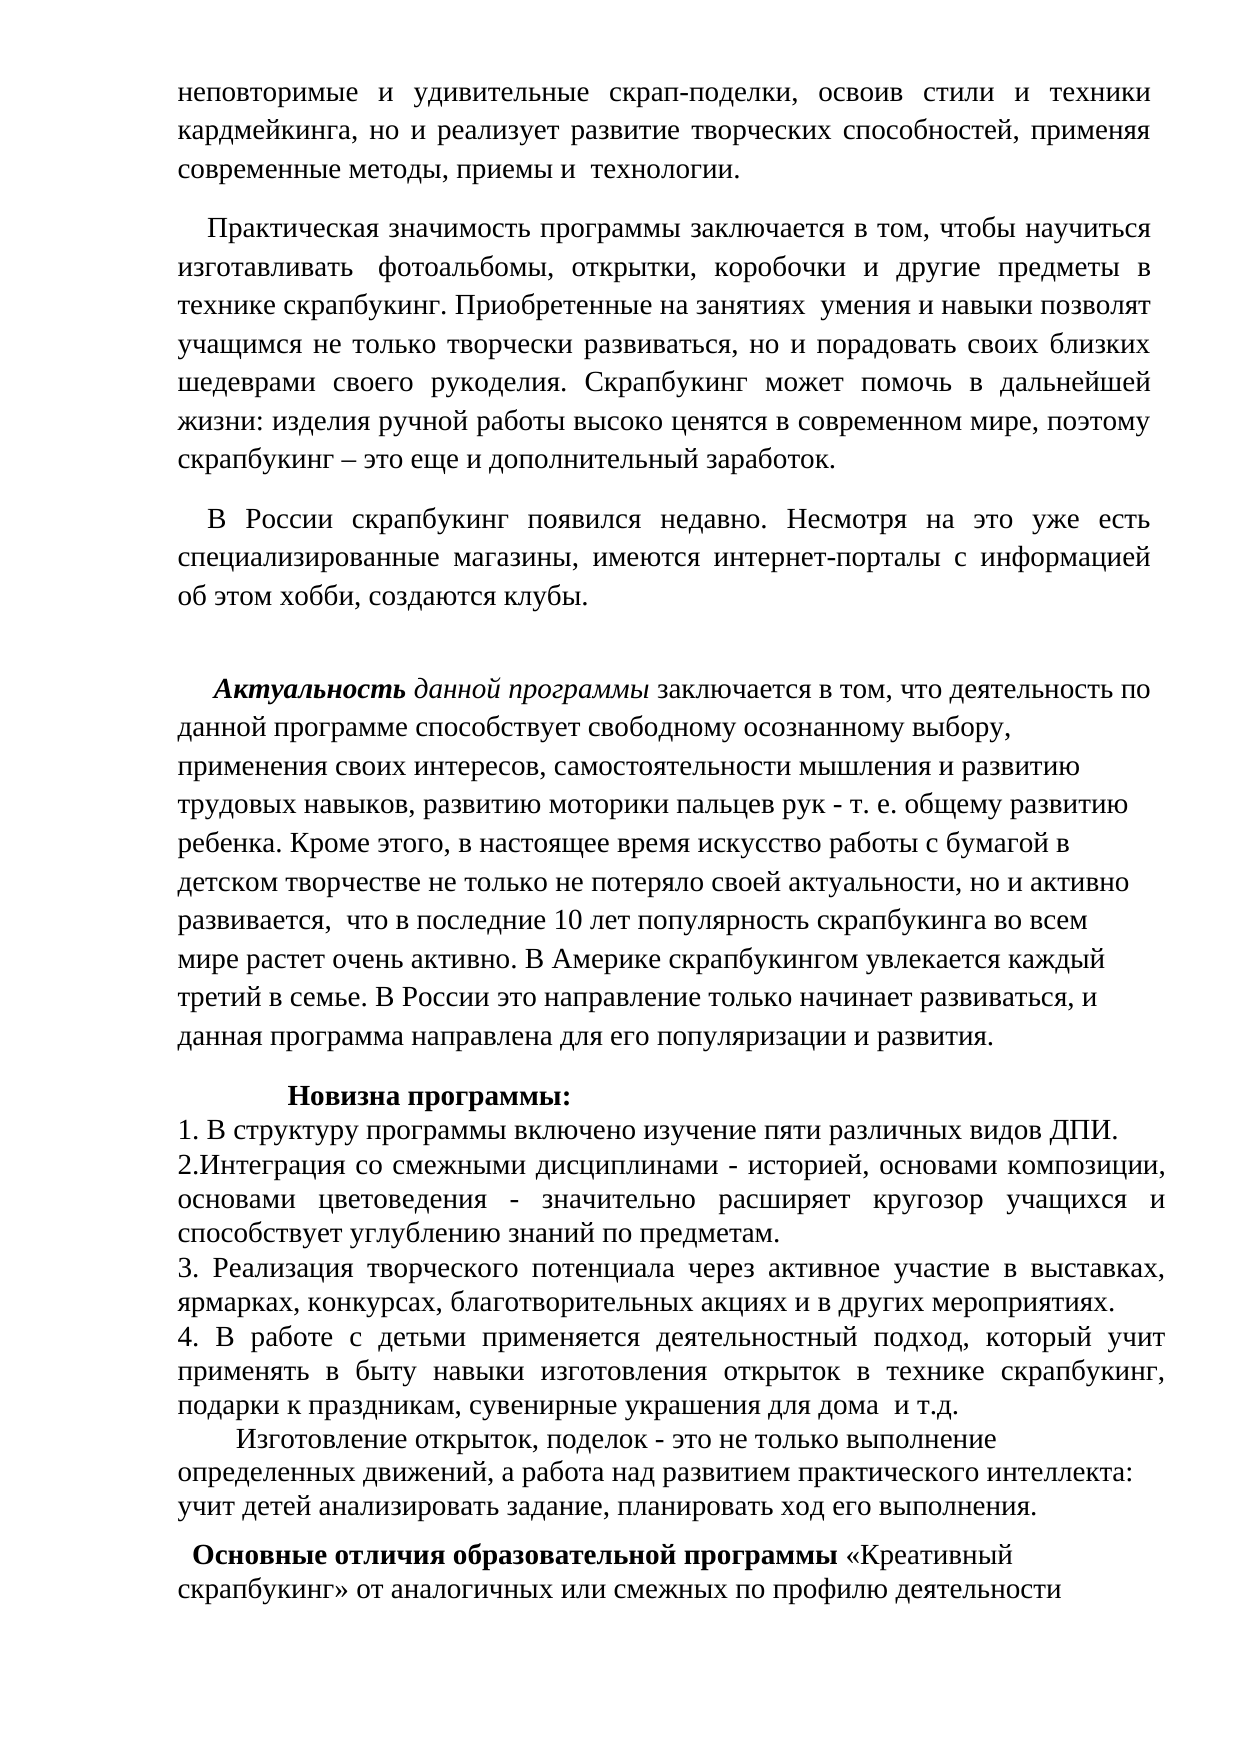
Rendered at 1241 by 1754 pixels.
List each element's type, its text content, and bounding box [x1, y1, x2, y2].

text Актуальность данной программы заключается в том, что деятельность по данной программе способствует свободному осознанному выбору, применения своих интересов, самостоятельности мышления и развитию трудовых навыков, развитию моторики пальцев рук - т. е. общему развитию ребенка. Кроме этого, в настоящее время искусство работы с бумагой в детском творчестве не только не потеряло своей актуальности, но и активно развивается, что в последние 10 лет популярность скрапбукинга во всем мире растет очень активно. В Америке скрапбукингом увлекается каждый третий в семье. В России это направление только начинает развиваться, и данная программа направлена для его популяризации и развития. [177, 671, 1152, 1051]
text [177, 1537, 1166, 1604]
text 3. Реализация творческого потенциала через активное участие в выставках, ярмарках, конкурсах, благотворительных акциях и в других мероприятиях. [177, 1249, 1166, 1318]
text 4. В работе с детьми применяется деятельностный подход, который учит применять в быту навыки изготовления открыток в технике скрапбукинг, подарки к праздникам, сувенирные украшения для дома и т.д. [177, 1318, 1166, 1421]
text 2.Интеграция со смежными дисциплинами - историей, основами композиции, основами цветоведения - значительно расширяет кругозор учащихся и способствует углублению знаний по предметам. [177, 1146, 1166, 1249]
text 1. В структуру программы включено изучение пяти различных видов ДПИ. [177, 1112, 1166, 1146]
text В России скрапбукинг появился недавно. Несмотря на это уже есть специализированные магазины, имеются интернет-порталы с информацией об этом хобби, создаются клубы. [177, 501, 1152, 612]
text Изготовление открыток, поделок - это не только выполнение определенных движений, а работа над развитием практического интеллекта: учит детей анализировать задание, планировать ход его выполнения. [177, 1421, 1166, 1522]
text Новизна программы: [236, 1077, 1166, 1112]
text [177, 74, 1152, 184]
text Практическая значимость программы заключается в том, чтобы научиться изготавливать фотоальбомы, открытки, коробочки и другие предметы в технике скрапбукинг. Приобретенные на занятиях умения и навыки позволят учащимся не только творчески развиваться, но и порадовать своих близких шедеврами своего рукоделия. Скрапбукинг может помочь в дальнейшей жизни: изделия ручной работы высоко ценятся в современном мире, поэтому скрапбукинг – это еще и дополнительный заработок. [177, 210, 1152, 475]
